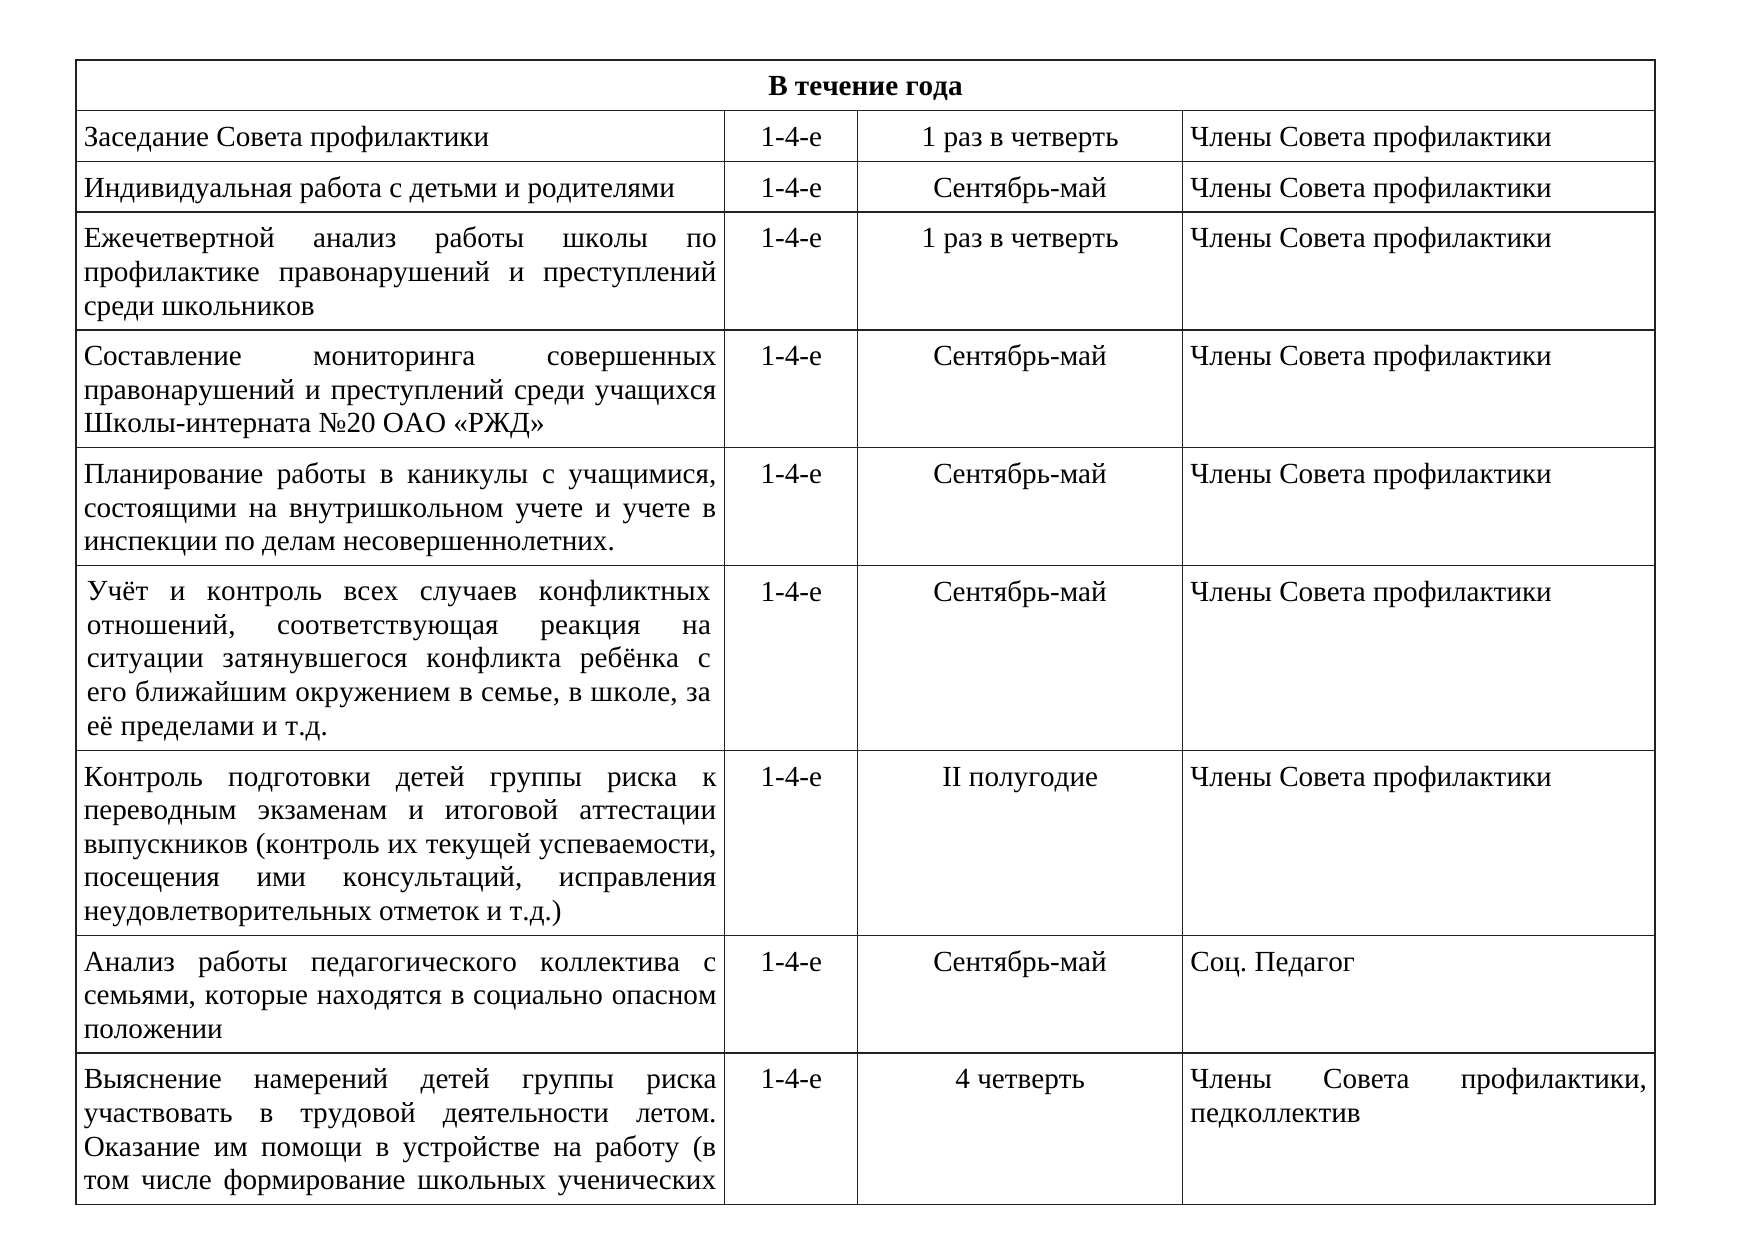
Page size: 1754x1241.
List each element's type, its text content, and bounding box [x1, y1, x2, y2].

table_cell Члены Совета профилактики [1183, 331, 1654, 447]
table_cell Члены Совета профилактики [1183, 162, 1654, 211]
table_cell 1-4-е [725, 162, 857, 211]
table_cell Индивидуальная работа с детьми и родителями [77, 162, 724, 211]
table_cell Сентябрь-май [858, 448, 1182, 565]
table_cell Члены Совета профилактики [1183, 751, 1654, 934]
table_cell В течение года [77, 61, 1654, 110]
table_cell 1 раз в четверть [858, 111, 1182, 161]
table_cell II полугодие [858, 751, 1182, 934]
table_cell Члены Совета профилактики [1183, 213, 1654, 329]
table_cell 1-4-е [725, 213, 857, 329]
table_cell 1 раз в четверть [858, 213, 1182, 329]
table_cell Члены Совета профилактики [1183, 111, 1654, 161]
table_cell Члены Совета профилактики [1183, 566, 1654, 749]
table_cell 1-4-е [725, 448, 857, 565]
table_cell Сентябрь-май [858, 936, 1182, 1052]
table_cell 1-4-е [725, 331, 857, 447]
table_cell Анализ работы педагогического коллектива с семьями, которые находятся в социально опасном положении [77, 936, 724, 1052]
table_cell Сентябрь-май [858, 162, 1182, 211]
table_cell 1-4-е [725, 936, 857, 1052]
table_cell Соц. Педагог [1183, 936, 1654, 1052]
table_cell Планирование работы в каникулы с учащимися, состоящими на внутришкольном учете и учете в инспекции по делам несовершеннолетних. [77, 448, 724, 565]
table_cell Составление мониторинга совершенных правонарушений и преступлений среди учащихся Школы-интерната №20 ОАО «РЖД» [77, 331, 724, 447]
table_cell 1-4-е [725, 566, 857, 749]
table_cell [1183, 1054, 1654, 1204]
table_cell Контроль подготовки детей группы риска к переводным экзаменам и итоговой аттестации выпускников (контроль их текущей успеваемости, посещения ими консультаций, исправления неудовлетворительных отметок и т.д.) [77, 751, 724, 934]
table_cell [77, 1054, 724, 1204]
table_cell Учёт и контроль всех случаев конфликтных отношений, соответствующая реакция на ситуации затянувшегося конфликта ребёнка с его ближайшим окружением в семье, в школе, за её пределами и т.д. [77, 566, 724, 749]
table_cell 1-4-е [725, 751, 857, 934]
table_cell Сентябрь-май [858, 566, 1182, 749]
table_cell Члены Совета профилактики [1183, 448, 1654, 565]
table_cell Сентябрь-май [858, 331, 1182, 447]
table_cell Ежечетвертной анализ работы школы по профилактике правонарушений и преступлений среди школьников [77, 213, 724, 329]
table_cell 1-4-е [725, 1054, 857, 1204]
table_cell 4 четверть [858, 1054, 1182, 1204]
table_cell 1-4-е [725, 111, 857, 161]
table_cell Заседание Совета профилактики [77, 111, 724, 161]
